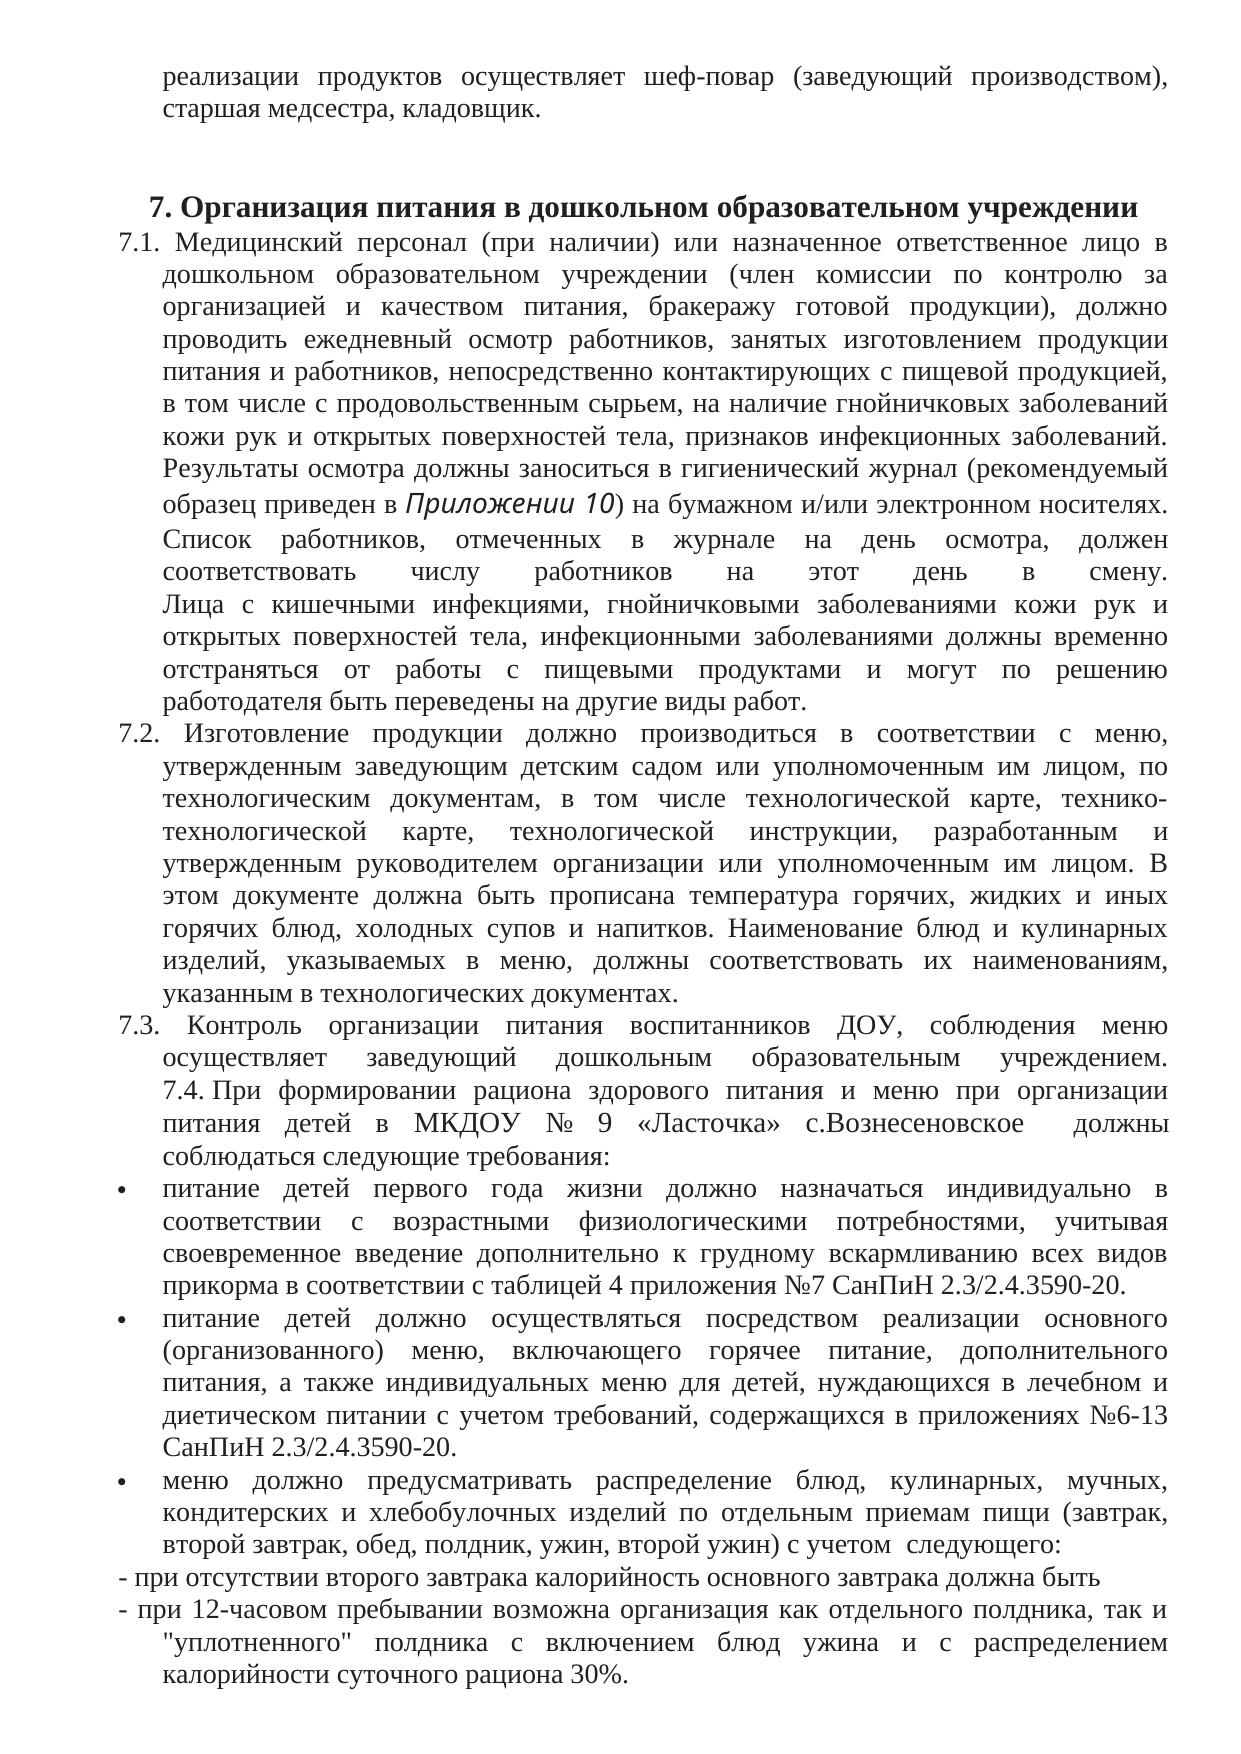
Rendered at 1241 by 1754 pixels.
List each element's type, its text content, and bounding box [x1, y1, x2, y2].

text 7. Организация питания в дошкольном образовательном учреждении [118, 189, 1169, 224]
list питание детей первого года жизни должно назначаться индивидуально в соответствии с возрастными физиологическими потребностями, учитывая своевременное введение дополнительно к грудному вскармливанию всех видов прикорма в соответствии с таблицей 4 приложения №7 СанПиН 2.3/2.4.3590-20. [118, 1171, 1169, 1301]
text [118, 59, 1169, 124]
text 7.3. Контроль организации питания воспитанников ДОУ, соблюдения меню осуществляет заведующий дошкольным образовательным учреждением. 7.4. При формировании рациона здорового питания и меню при организации питания детей в МКДОУ № 9 «Ласточка» с.Вознесеновское должны соблюдаться следующие требования: [118, 1008, 1169, 1171]
text 7.2. Изготовление продукции должно производиться в соответствии с меню, утвержденным заведующим детским садом или уполномоченным им лицом, по технологическим документам, в том числе технологической карте, технико-технологической карте, технологической инструкции, разработанным и утвержденным руководителем организации или уполномоченным им лицом. В этом документе должна быть прописана температура горячих, жидких и иных горячих блюд, холодных супов и напитков. Наименование блюд и кулинарных изделий, указываемых в меню, должны соответствовать их наименованиям, указанным в технологических документах. [118, 716, 1169, 1008]
list меню должно предусматривать распределение блюд, кулинарных, мучных, кондитерских и хлебобулочных изделий по отдельным приемам пищи (завтрак, второй завтрак, обед, полдник, ужин, второй ужин) с учетом следующего: [118, 1463, 1169, 1560]
list питание детей должно осуществляться посредством реализации основного (организованного) меню, включающего горячее питание, дополнительного питания, а также индивидуальных меню для детей, нуждающихся в лечебном и диетическом питании с учетом требований, содержащихся в приложениях №6-13 СанПиН 2.3/2.4.3590-20. [118, 1301, 1169, 1463]
text - при отсутствии второго завтрака калорийность основного завтрака должна быть [118, 1560, 1169, 1592]
text - при 12-часовом пребывании возможна организация как отдельного полдника, так и "уплотненного" полдника с включением блюд ужина и с распределением калорийности суточного рациона 30%. [118, 1592, 1169, 1689]
text 7.1. Медицинский персонал (при наличии) или назначенное ответственное лицо в дошкольном образовательном учреждении (член комиссии по контролю за организацией и качеством питания, бракеражу готовой продукции), должно проводить ежедневный осмотр работников, занятых изготовлением продукции питания и работников, непосредственно контактирующих с пищевой продукцией, в том числе с продовольственным сырьем, на наличие гнойничковых заболеваний кожи рук и открытых поверхностей тела, признаков инфекционных заболеваний. Результаты осмотра должны заноситься в гигиенический журнал (рекомендуемый образец приведен в Приложении 10) на бумажном и/или электронном носителях. Список работников, отмеченных в журнале на день осмотра, должен соответствовать числу работников на этот день в смену. Лица с кишечными инфекциями, гнойничковыми заболеваниями кожи рук и открытых поверхностей тела, инфекционными заболеваниями должны временно отстраняться от работы с пищевыми продуктами и могут по решению работодателя быть переведены на другие виды работ. [118, 224, 1169, 716]
